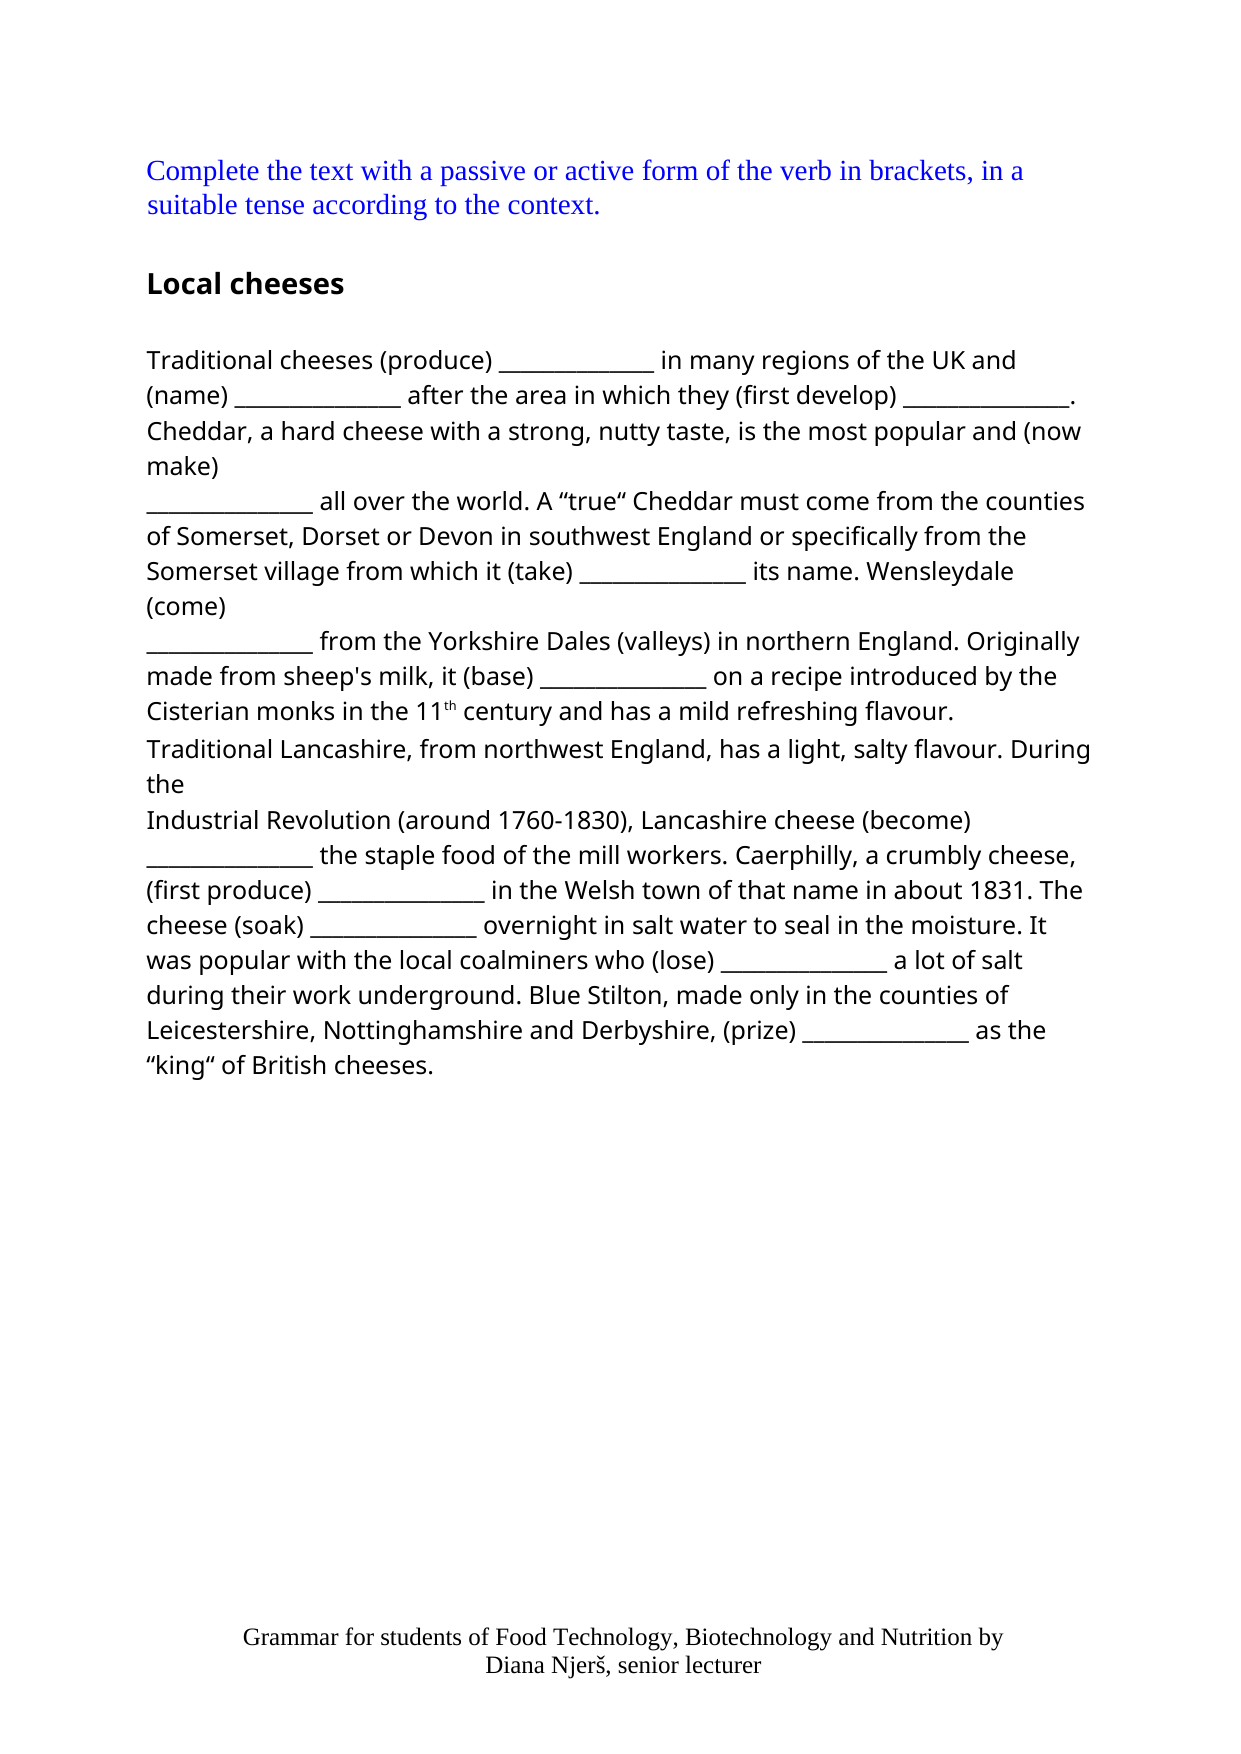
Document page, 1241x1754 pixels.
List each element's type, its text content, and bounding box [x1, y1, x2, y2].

text _______________ from the Yorkshire Dales (valleys) in northern England. Originally made from sheep's milk, it (base) _______________ on a recipe introduced by the Cisterian monks in the 11th century and has a mild refreshing flavour. [146, 624, 1093, 728]
subtitle Local cheeses [146, 263, 1093, 303]
text Traditional cheeses (produce) ______________ in many regions of the UK and (name) _______________ after the area in which they (first develop) _______________. [146, 343, 1093, 412]
text Cheddar, a hard cheese with a strong, nutty taste, is the most popular and (now make) [146, 413, 1093, 482]
text Traditional Lancashire, from northwest England, has a light, salty flavour. During the [146, 732, 1093, 801]
text _______________ all over the world. A “true“ Cheddar must come from the counties of Somerset, Dorset or Devon in southwest England or specifically from the Somerset village from which it (take) _______________ its name. Wensleydale (come) [146, 483, 1093, 623]
text _______________ the staple food of the mill workers. Caerphilly, a crumbly cheese, (first produce) _______________ in the Welsh town of that name in about 1831. The cheese (soak) _______________ overnight in salt water to seal in the moisture. It was popular with the local coalminers who (lose) _______________ a lot of salt during their work underground. Blue Stilton, made only in the counties of Leicestershire, Nottinghamshire and Derbyshire, (prize) _______________ as the “king“ of British cheeses. [146, 838, 1093, 1082]
text Complete the text with a passive or active form of the verb in brackets, in a suitable tense according to the context. [146, 153, 1093, 221]
text Industrial Revolution (around 1760-1830), Lancashire cheese (become) [146, 802, 1093, 836]
